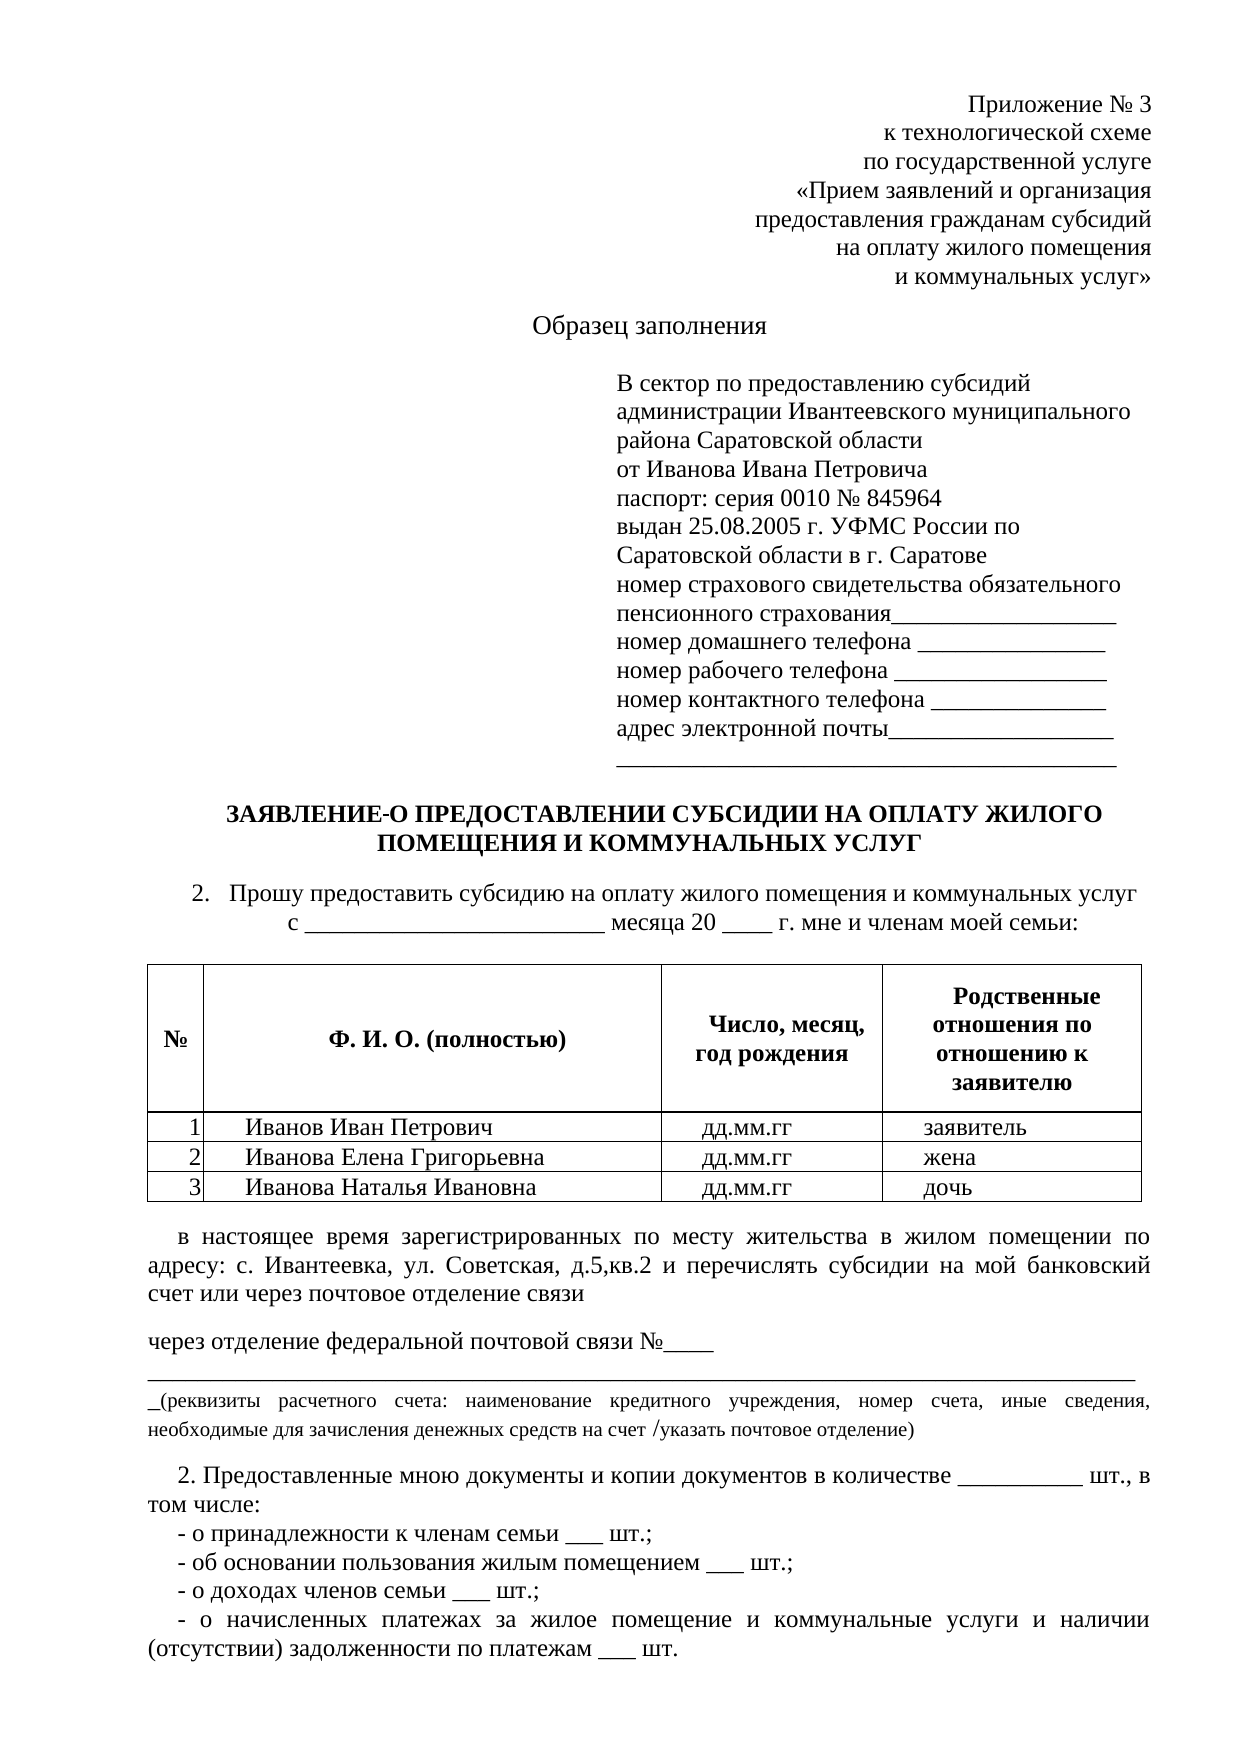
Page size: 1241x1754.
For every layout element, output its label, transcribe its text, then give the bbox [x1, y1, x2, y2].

table_cell 3 [148, 1172, 203, 1201]
text Приложение № 3 [148, 89, 1152, 117]
text ________________________________________ [616, 741, 1152, 770]
text - о начисленных платежах за жилое помещение и коммунальные услуги и наличии (отсутствии) задолженности по платежам ___ шт. [148, 1604, 1152, 1662]
table_cell 2 [148, 1142, 203, 1171]
text администрации Ивантеевского муниципального района Саратовской области [616, 396, 1152, 454]
table_cell Иванова Наталья Ивановна [204, 1172, 661, 1201]
table_cell дочь [883, 1172, 1141, 1201]
table_cell дд.мм.гг [662, 1142, 882, 1171]
text номер контактного телефона ______________ [616, 684, 1152, 713]
text от Иванова Ивана Петровича [616, 454, 1152, 483]
list Прошу предоставить субсидию на оплату жилого помещения и коммунальных услуг с ________________________ месяца 20 ____ г. мне и членам моей семьи: [177, 878, 1152, 936]
text - о доходах членов семьи ___ шт.; [148, 1576, 1152, 1604]
text 2. Предоставленные мною документы и копии документов в количестве __________ шт., в том числе: [148, 1461, 1152, 1518]
text номер рабочего телефона _________________ [616, 655, 1152, 684]
text ЗАЯВЛЕНИЕ О ПРЕДОСТАВЛЕНИИ СУБСИДИИ НА ОПЛАТУ ЖИЛОГО ПОМЕЩЕНИЯ И КОММУНАЛЬНЫХ УСЛУГ [148, 799, 1152, 856]
text Образец заполнения [148, 309, 1152, 340]
table_header Родственные отношения по отношению к заявителю [883, 965, 1141, 1111]
text В сектор по предоставлению субсидий [616, 368, 1152, 396]
table_cell Иванова Елена Григорьевна [204, 1142, 661, 1171]
text в настоящее время зарегистрированных по месту жительства в жилом помещении по адресу: с. Ивантеевка, ул. Советская, д.5,кв.2 и перечислять субсидии на мой банковский счет или через почтовое отделение связи [148, 1221, 1152, 1307]
table_cell дд.мм.гг [662, 1113, 882, 1141]
text и коммунальных услуг» [148, 261, 1152, 290]
table_header Ф. И. О. (полностью) [204, 965, 661, 1111]
text номер домашнего телефона _______________ [616, 626, 1152, 655]
text на оплату жилого помещения [148, 232, 1152, 261]
table_cell заявитель [883, 1113, 1141, 1141]
text через отделение федеральной почтовой связи №____ [148, 1326, 1152, 1355]
text адрес электронной почты__________________ [616, 713, 1152, 741]
text «Прием заявлений и организация [148, 175, 1152, 204]
text номер страхового свидетельства обязательного пенсионного страхования__________________ [616, 569, 1152, 626]
text ________________________________________________________________________________(реквизиты расчетного счета: наименование кредитного учреждения, номер счета, иные сведения, необходимые для зачисления денежных средств на счет /указать почтовое отделение) [148, 1355, 1152, 1441]
table_header Число, месяц, год рождения [662, 965, 882, 1111]
text выдан 25.08.2005 г. УФМС России по Саратовской области в г. Саратове [616, 511, 1152, 569]
text к технологической схеме [148, 117, 1152, 146]
text паспорт: серия 0010 № 845964 [616, 483, 1152, 511]
table_cell Иванов Иван Петрович [204, 1113, 661, 1141]
table_header № [148, 965, 203, 1111]
text - об основании пользования жилым помещением ___ шт.; [148, 1547, 1152, 1576]
table_cell жена [883, 1142, 1141, 1171]
text - о принадлежности к членам семьи ___ шт.; [148, 1518, 1152, 1547]
table_cell дд.мм.гг [662, 1172, 882, 1201]
text предоставления гражданам субсидий [148, 204, 1152, 232]
text по государственной услуге [148, 146, 1152, 175]
table_cell 1 [148, 1113, 203, 1141]
